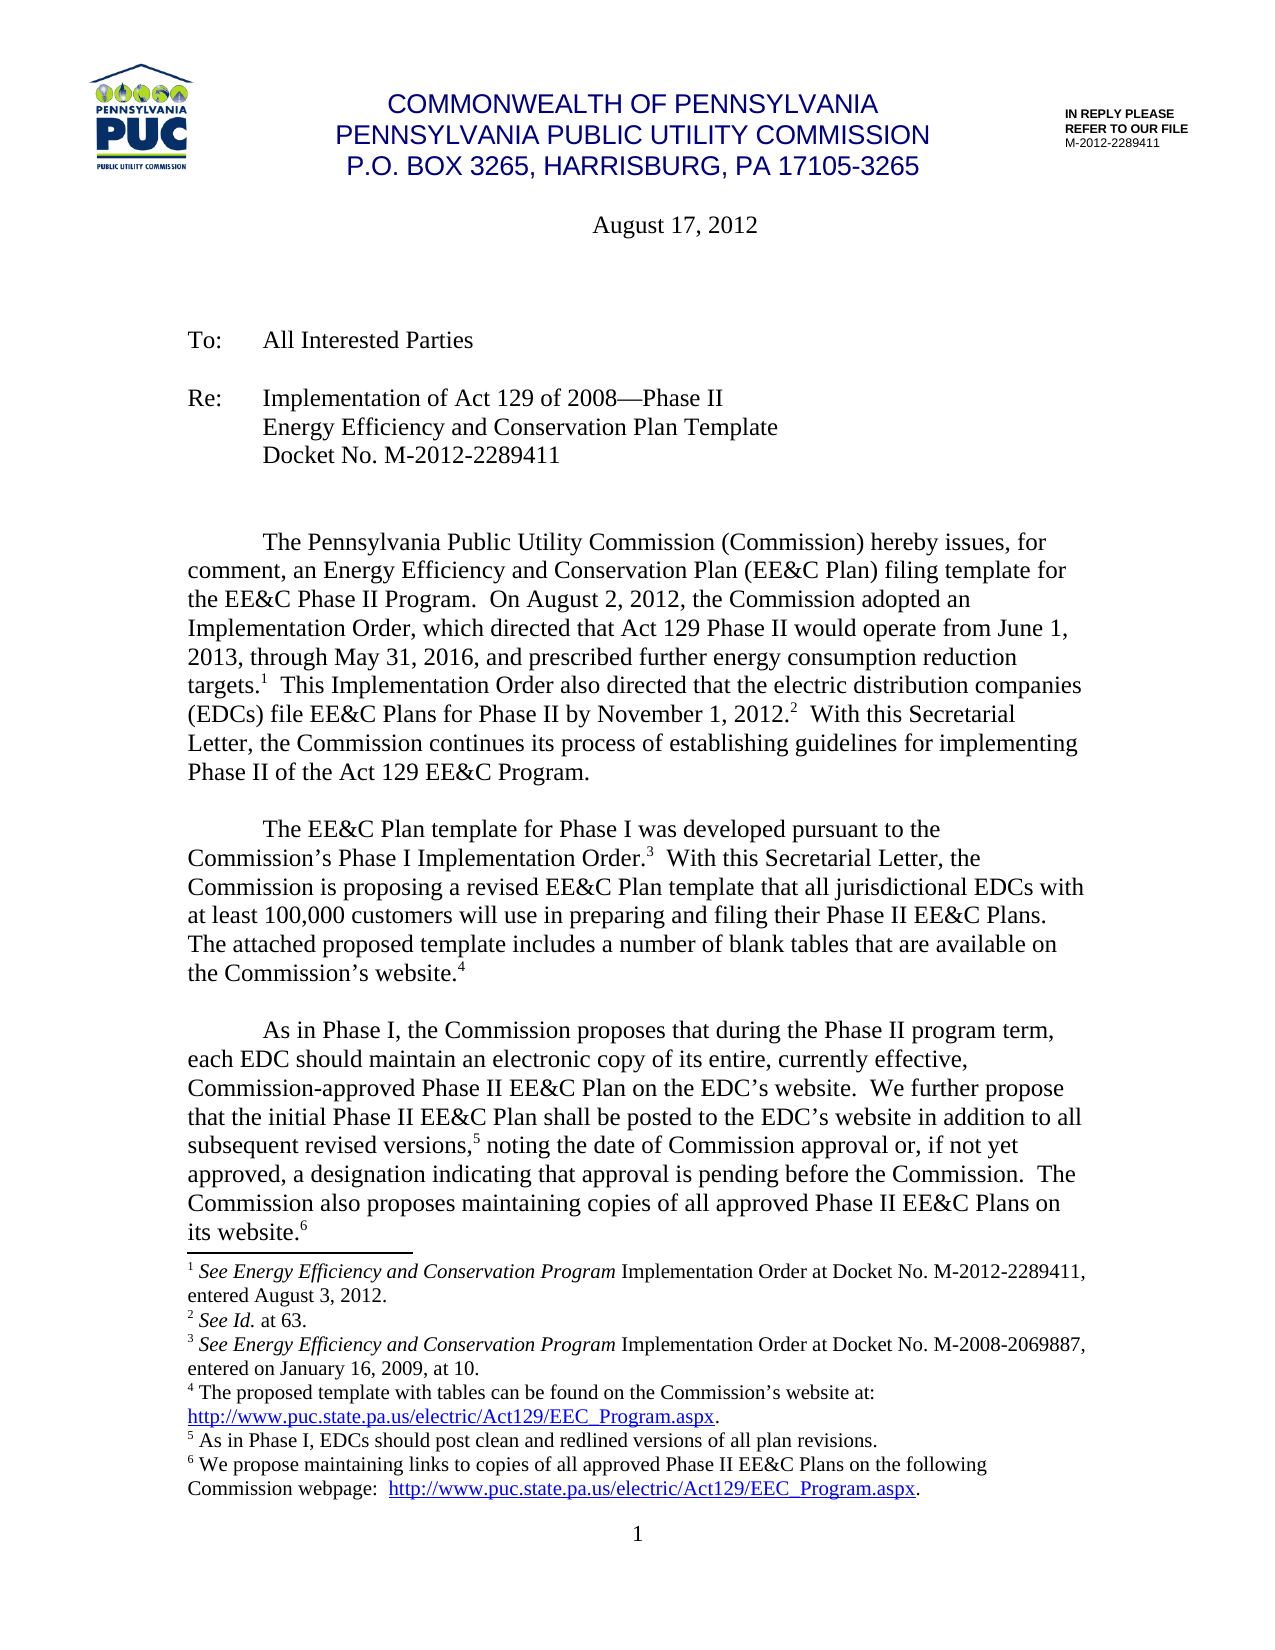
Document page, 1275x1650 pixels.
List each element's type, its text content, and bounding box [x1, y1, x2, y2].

table_header COMMONWEALTH OF PUBLIC UTILITY COMMISSION P.O. [212, 57, 1053, 182]
text The EE&C Plan template for Phase I was developed pursuant to the Commission’s Phase I Implementation Order. With this Secretarial Letter, the Commission is proposing a revised EE&C Plan template that all jurisdictional EDCs with at least 100,000 customers will use in preparing and filing their Phase II EE&C Plans. The attached proposed template includes a number of blank tables that are available on the Commission’s website. [187, 814, 1087, 987]
text Energy Efficiency and Conservation Plan Template [187, 412, 1087, 440]
text The Pennsylvania Public Utility Commission (Commission) hereby issues, for comment, an Energy Efficiency and Conservation Plan (EE&C Plan) filing template for the EE&C Phase II Program. On August 2, 2012, the Commission adopted an Implementation Order, which directed that Act 129 Phase II would operate from June 1, 2013, through May 31, 2016, and prescribed further energy consumption reduction targets. This Implementation Order also directed that the electric distribution companies (EDCs) file EE&C Plans for Phase II by November 1, 2012. With this Secretarial Letter, the Commission continues its process of establishing guidelines for implementing Phase II of the Act 129 EE&C Program. [187, 527, 1087, 785]
text Re: Implementation of Act 129 of 2008—Phase II [187, 383, 1087, 412]
table_header [70, 57, 212, 182]
text As in Phase I, the Commission proposes that during the Phase II program term, each EDC should maintain an electronic copy of its entire, currently effective, Commission-approved Phase II EE&C Plan on the EDC’s website. We further propose that the initial Phase II EE&C Plan shall be posted to the EDC’s website in addition to all subsequent revised versions, noting the date of Commission approval or, if not yet approved, a designation indicating that approval is pending before the Commission. The Commission also proposes maintaining copies of all approved Phase II EE&C Plans on its website. [187, 1015, 1087, 1245]
text Docket No. M-2012-2289411 [187, 440, 1087, 469]
picture [81, 56, 201, 176]
text To: All Interested Parties [187, 325, 1162, 354]
table_header IN REPLY PLEASE REFER TO OUR FILE M-2012-2289411 [1054, 57, 1205, 182]
text August 17, 2012 [187, 210, 1162, 239]
